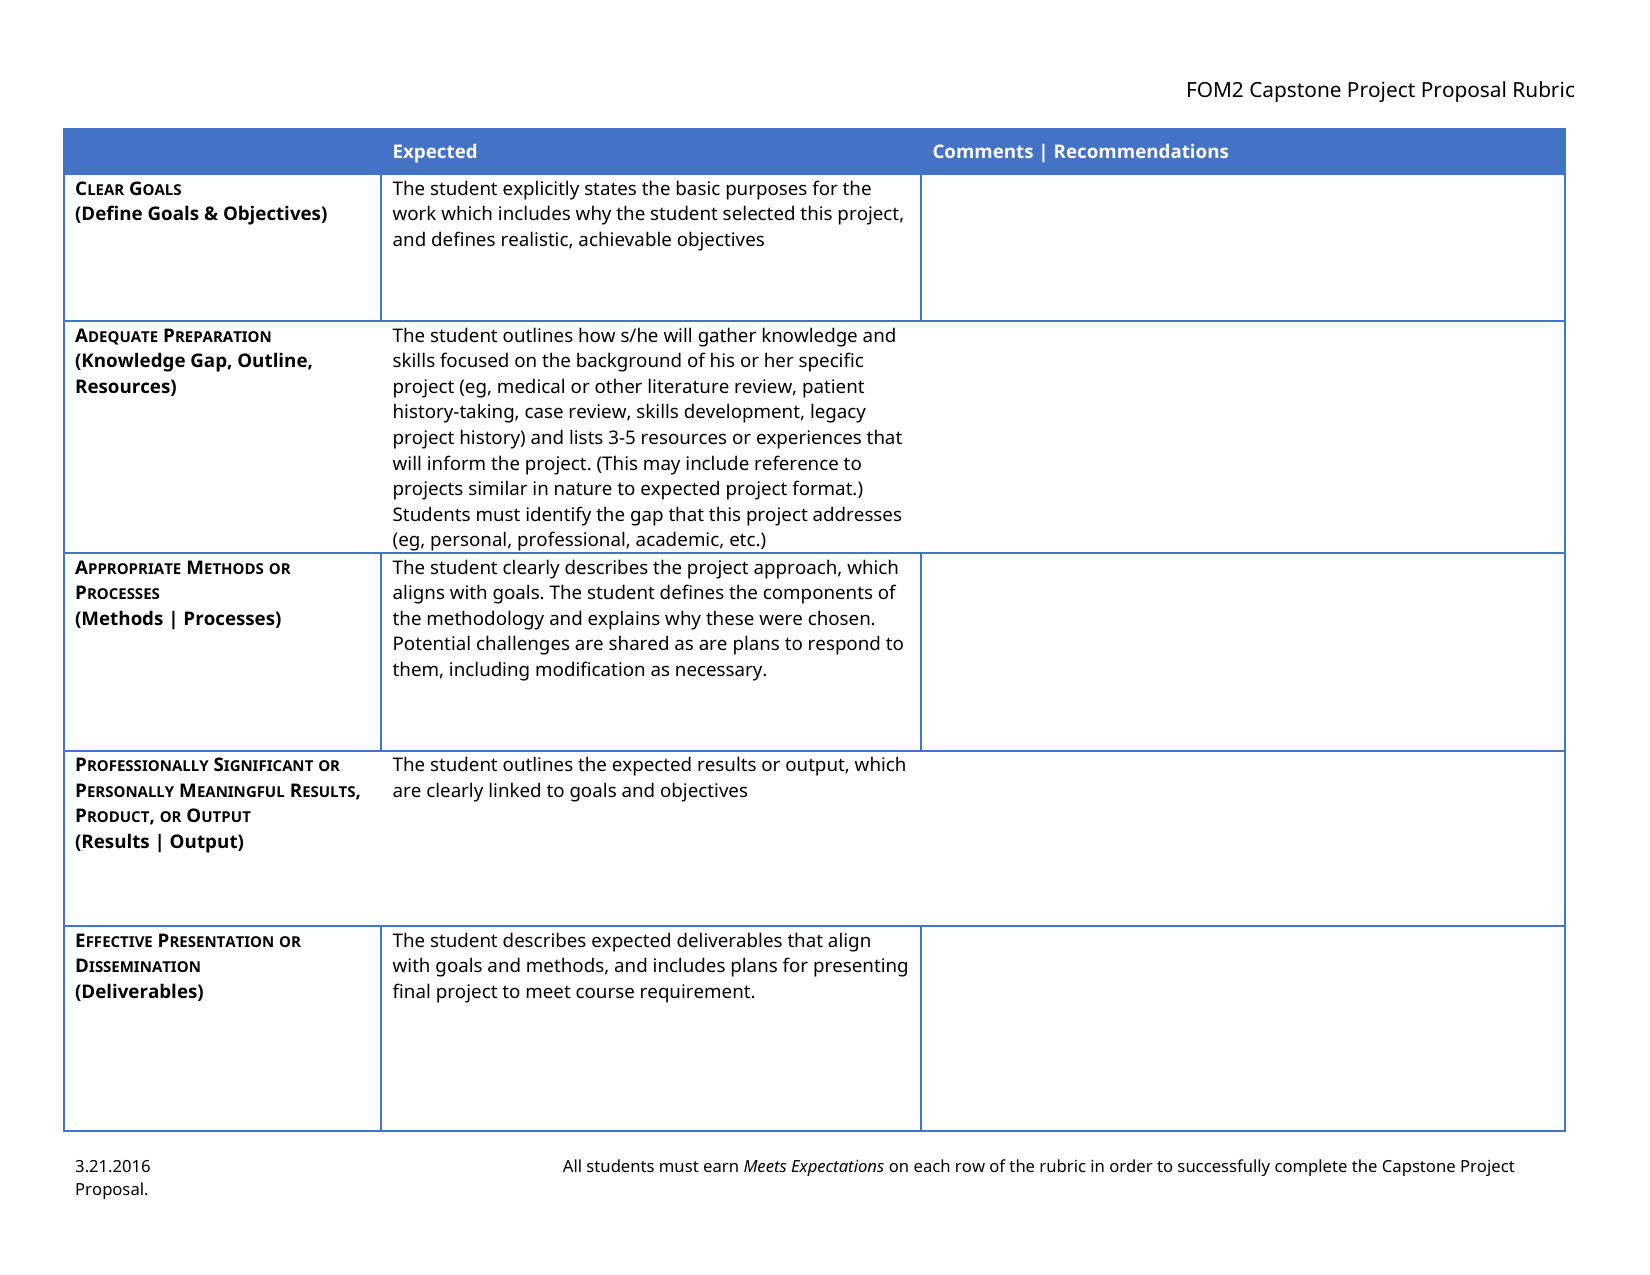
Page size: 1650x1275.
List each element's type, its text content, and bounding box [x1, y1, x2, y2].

table_header Expected [381, 130, 921, 173]
table_cell [922, 175, 1564, 320]
table_cell The student outlines how s/he will gather knowledge and skills focused on the background of his or her specific project (eg, medical or other literature review, patient history-taking, case review, skills development, legacy project history) and lists 3-5 resources or experiences that will inform the project. (This may include reference to projects similar in nature to expected project format.) Students must identify the gap that this project addresses (eg, personal, professional, academic, etc.) [381, 322, 921, 552]
table_cell Clear Goals (Define Goals & Objectives) [65, 175, 380, 320]
table_header [65, 130, 381, 173]
table_cell Effective Presentation or Dissemination (Deliverables) [65, 927, 380, 1130]
table_cell Appropriate Methods or Processes (Methods | Processes) [65, 554, 380, 750]
table_cell The student describes expected deliverables that align with goals and methods, and includes plans for presenting final project to meet course requirement. [382, 927, 920, 1130]
table_cell Adequate Preparation (Knowledge Gap, Outline, Resources) [65, 322, 381, 552]
table_cell The student outlines the expected results or output, which are clearly linked to goals and objectives [381, 752, 921, 925]
table_cell The student explicitly states the basic purposes for the work which includes why the student selected this project, and defines realistic, achievable objectives [382, 175, 920, 320]
table_header Comments | Recommendations [921, 130, 1564, 173]
table_cell [921, 322, 1564, 552]
table_cell [921, 752, 1564, 925]
table_cell [922, 554, 1564, 750]
table_cell The student clearly describes the project approach, which aligns with goals. The student defines the components of the methodology and explains why these were chosen. Potential challenges are shared as are plans to respond to them, including modification as necessary. [382, 554, 920, 750]
table_cell Professionally Significant or Personally Meaningful Results, Product, or Output (Results | Output) [65, 752, 381, 925]
table_cell [922, 927, 1564, 1130]
